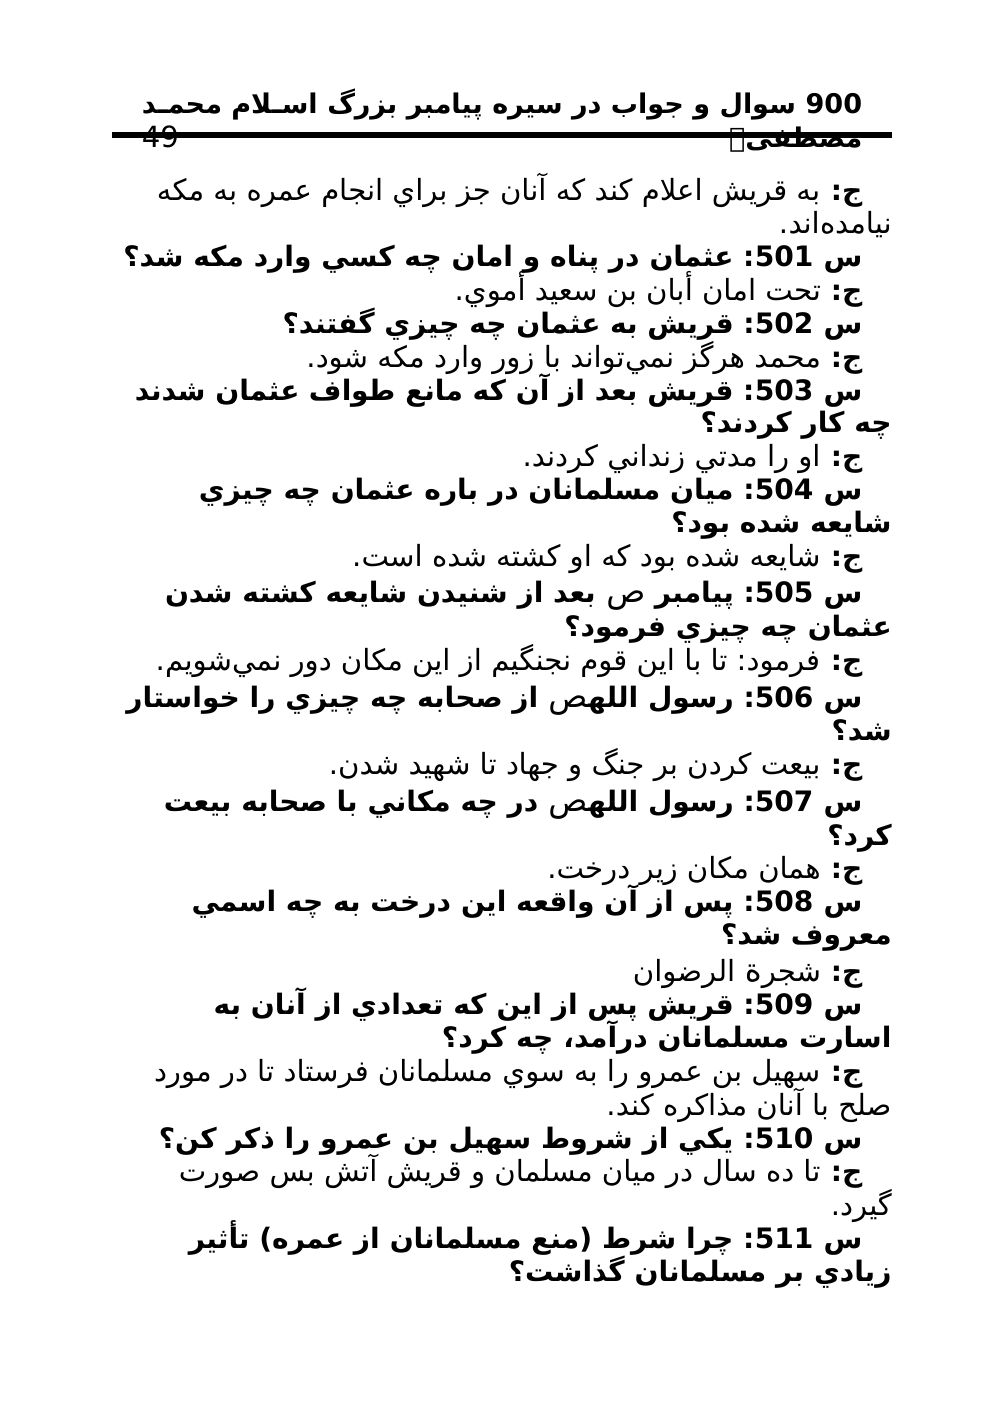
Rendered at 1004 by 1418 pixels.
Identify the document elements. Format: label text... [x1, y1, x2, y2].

text ج: فرمود: تا با اين قوم نجنگيم از اين مكان دور نمي‌شويم. [112, 643, 892, 677]
text س 509: قريش پس از اين كه تعدادي از آنان به اسارت مسلمانان درآمد، چه كرد؟ [112, 989, 892, 1054]
text س 511: چرا شرط (منع مسلمانان از عمره) تأثير زيادي بر مسلمانان گذاشت؟ [112, 1223, 892, 1288]
text ج: به قريش اعلام كند كه آنان جز براي انجام عمره به مكه نيامده‌اند. [112, 173, 892, 241]
text س 508: پس از آن واقعه اين درخت به چه اسمي معروف شد؟ [112, 886, 892, 951]
text س 507: رسول اللهص در چه مكاني با صحابه بيعت كرد؟ [112, 781, 892, 852]
text س 502: قريش به عثمان چه چيزي گفتند؟ [112, 307, 892, 340]
text س 501: عثمان در پناه و امان چه كسي وارد مكه شد؟ [112, 241, 892, 273]
text ج: تا ده سال در ميان مسلمان و قريش آتش بس صورت گيرد. [112, 1155, 892, 1223]
text ج: بيعت كردن بر جنگ و جهاد تا شهيد شدن. [112, 747, 892, 781]
text س 506: رسول اللهص از صحابه چه چيزي را خواستار شد؟ [112, 677, 892, 747]
text ج: سهيل بن عمرو را به سوي مسلمانان فرستاد تا در مورد صلح با آنان مذاكره كند. [112, 1054, 892, 1122]
text س 510: يكي از شروط سهيل بن عمرو را ذكر كن؟ [112, 1122, 892, 1155]
text ج: شايعه شده بود كه او كشته شده است. [112, 539, 892, 573]
text س 503: قريش بعد از آن كه مانع طواف عثمان شدند چه كار كردند؟ [112, 374, 892, 439]
text ج: تحت امان أبان بن سعيد أموي. [112, 273, 892, 307]
text ج: شجرة الرضوان [112, 951, 892, 989]
text ج: او را مدتي زنداني كردند. [112, 439, 892, 473]
text ج: همان مكان زير درخت. [112, 852, 892, 886]
text س 504: ميان مسلمانان در باره عثمان چه چيزي شايعه شده بود؟ [112, 473, 892, 539]
text س 505: پيامبر ص بعد از شنيدن شايعه كشته شدن عثمان چه چيزي فرمود؟ [112, 573, 892, 643]
text ج: محمد هرگز نمي‌تواند با زور وارد مكه شود. [112, 340, 892, 374]
